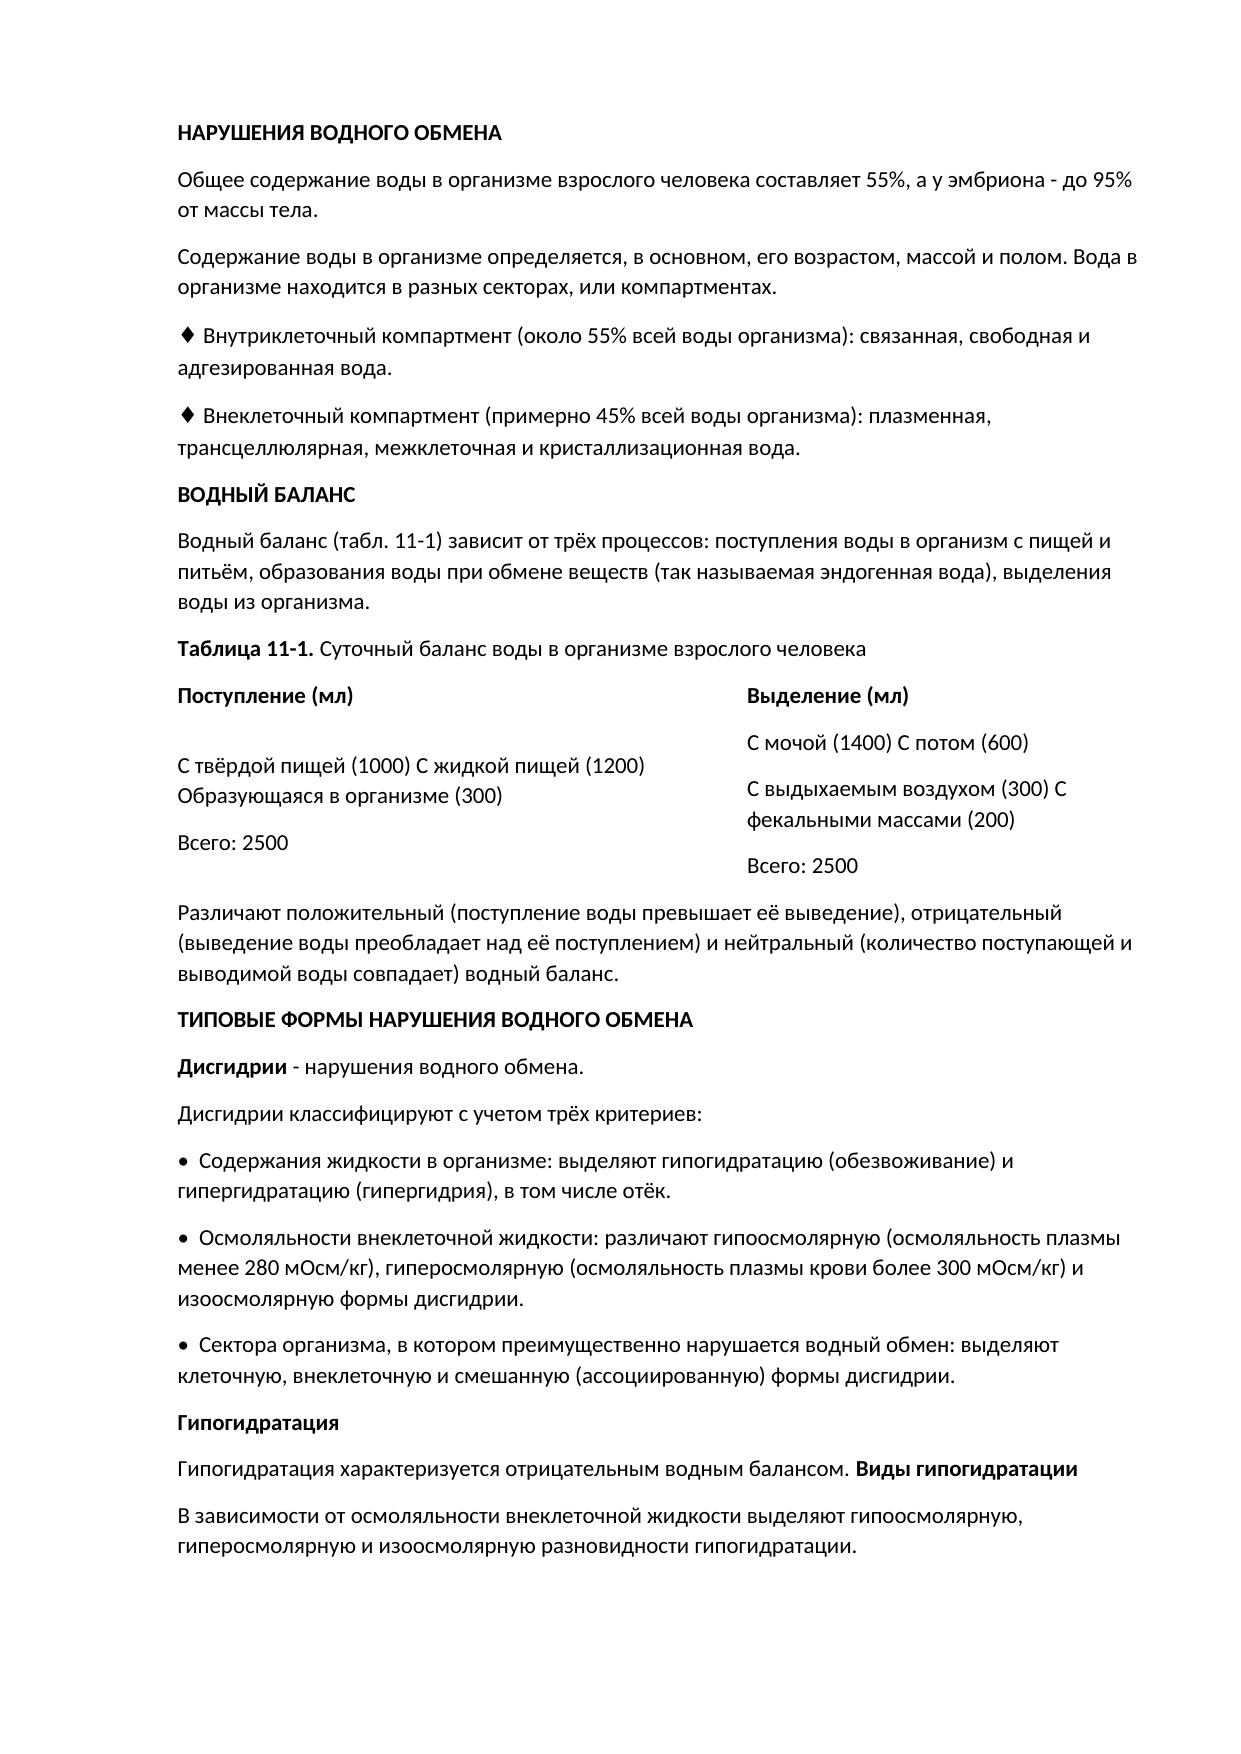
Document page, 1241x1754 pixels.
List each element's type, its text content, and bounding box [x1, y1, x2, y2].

table_cell С твёрдой пищей (1000) С жидкой пищей (1200) Образующаяся в организме (300) Всего: 2500 [177, 728, 747, 898]
text Водный баланс (табл. 11-1) зависит от трёх процессов: поступления воды в организм с пищей и питьём, образования воды при обмене веществ (так называемая эндогенная вода), выделения воды из организма. [177, 527, 1152, 615]
text ♦ Внутриклеточный компартмент (около 55% всей воды организма): связанная, свободная и адгезированная вода. [177, 319, 1152, 381]
text Содержание воды в организме определяется, в основном, его возрастом, массой и полом. Вода в организме находится в разных секторах, или компартментах. [177, 242, 1152, 300]
text Гипогидратация характеризуется отрицательным водным балансом. Виды гипогидратации [177, 1454, 1152, 1483]
text ♦ Внеклеточный компартмент (примерно 45% всей воды организма): плазменная, трансцеллюлярная, межклеточная и кристаллизационная вода. [177, 399, 1152, 461]
text В зависимости от осмоляльности внеклеточной жидкости выделяют гипоосмолярную, гиперосмолярную и изоосмолярную разновидности гипогидратации. [177, 1501, 1152, 1560]
text Дисгидрии классифицируют с учетом трёх критериев: [177, 1099, 1152, 1127]
table_cell С мочой (1400) С потом (600) С выдыхаемым воздухом (300) С фекальными массами (200) Всего: 2500 [747, 728, 1179, 898]
text Различают положительный (поступление воды превышает её выведение), отрицательный (выведение воды преобладает над её поступлением) и нейтральный (количество поступающей и выводимой воды совпадает) водный баланс. [177, 898, 1152, 987]
text • Содержания жидкости в организме: выделяют гипогидратацию (обезвоживание) и гипергидратацию (гипергидрия), в том числе отёк. [177, 1146, 1152, 1204]
table_header Выделение (мл) [747, 681, 1179, 728]
text Таблица 11-1. Суточный баланс воды в организме взрослого человека [177, 634, 1152, 662]
text Дисгидрии - нарушения водного обмена. [177, 1052, 1152, 1081]
table_header Поступление (мл) [177, 681, 747, 728]
text НАРУШЕНИЯ ВОДНОГО ОБМЕНА [177, 118, 1152, 146]
text Гипогидратация [177, 1408, 1152, 1436]
text Общее содержание воды в организме взрослого человека составляет 55%, а у эмбриона - до 95% от массы тела. [177, 165, 1152, 223]
text • Осмоляльности внеклеточной жидкости: различают гипоосмолярную (осмоляльность плазмы менее 280 мОсм/кг), гиперосмолярную (осмоляльность плазмы крови более 300 мОсм/кг) и изоосмолярную формы дисгидрии. [177, 1223, 1152, 1312]
text ВОДНЫЙ БАЛАНС [177, 480, 1152, 508]
text ТИПОВЫЕ ФОРМЫ НАРУШЕНИЯ ВОДНОГО ОБМЕНА [177, 1006, 1152, 1034]
text • Сектора организма, в котором преимущественно нарушается водный обмен: выделяют клеточную, внеклеточную и смешанную (ассоциированную) формы дисгидрии. [177, 1331, 1152, 1389]
